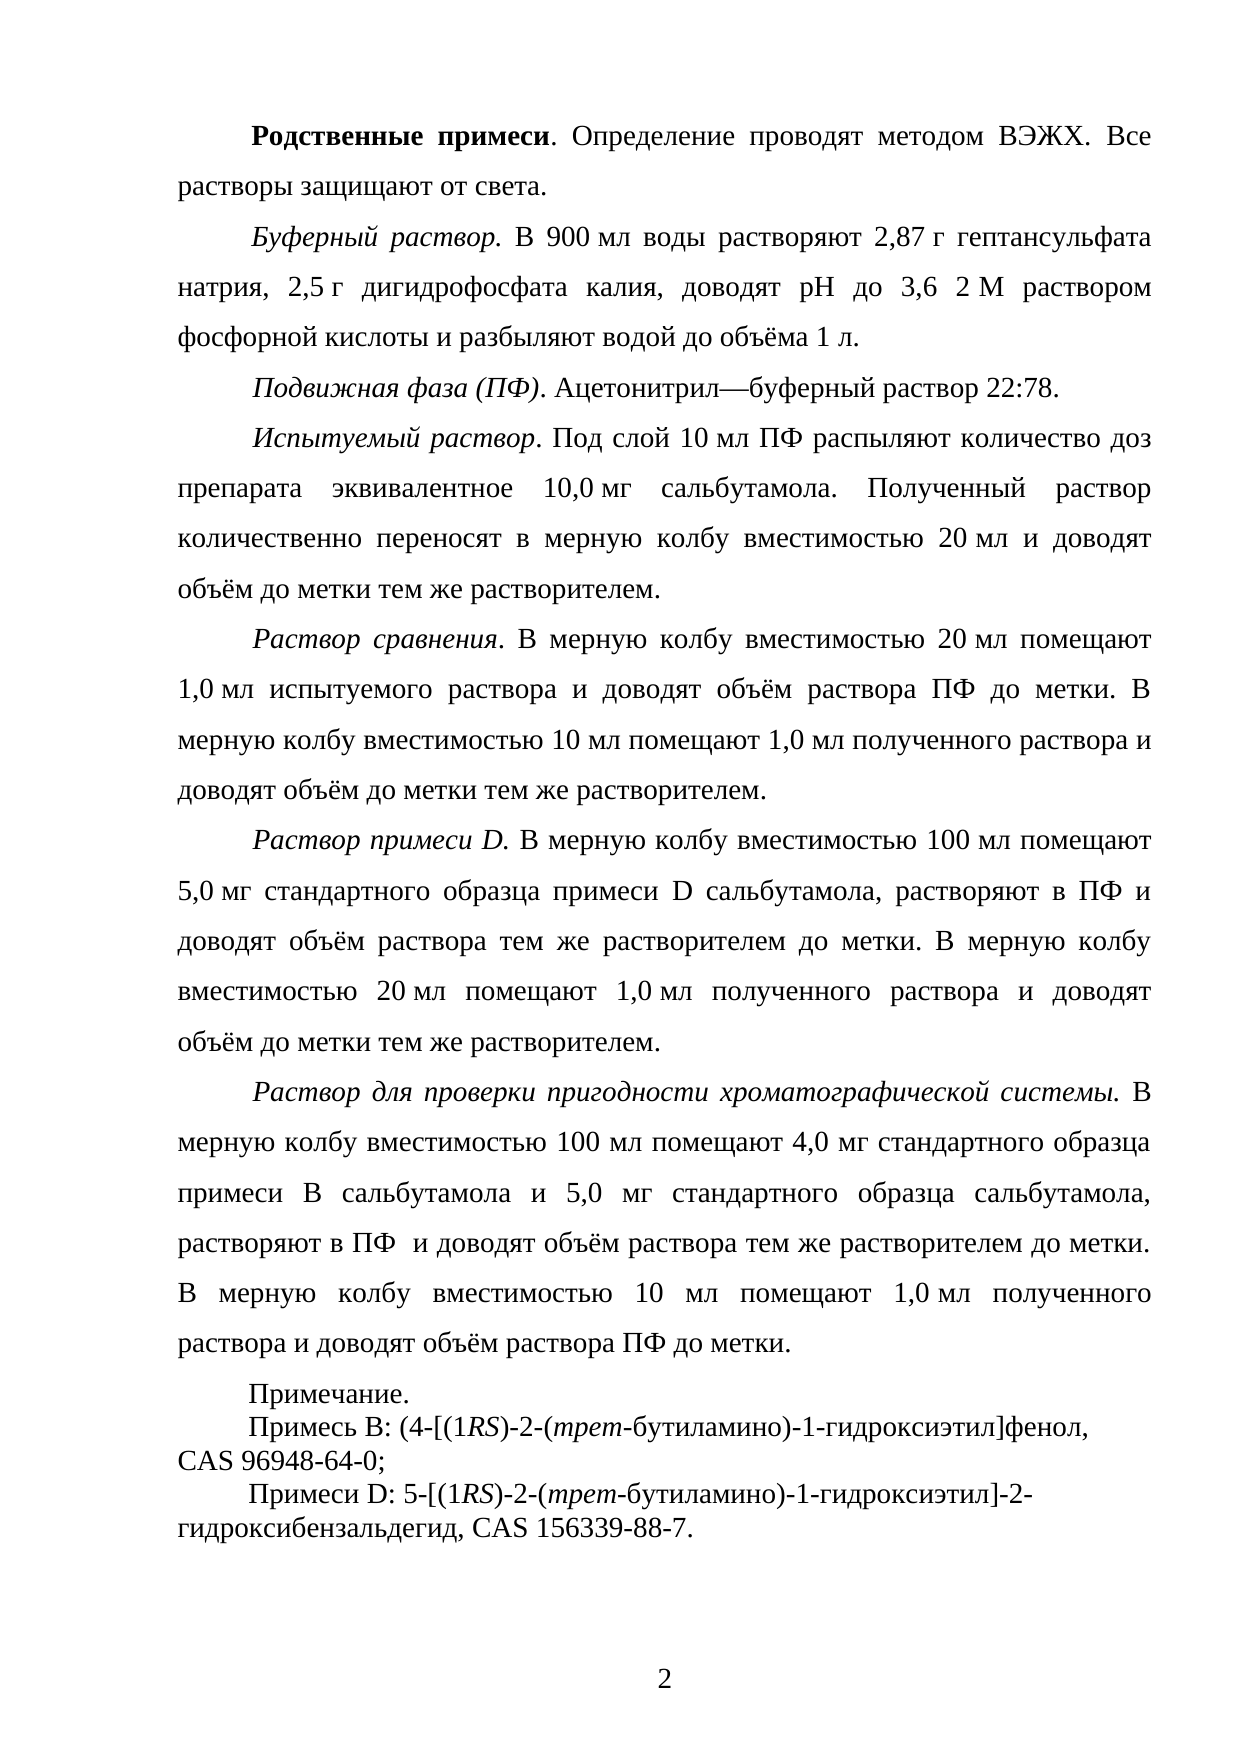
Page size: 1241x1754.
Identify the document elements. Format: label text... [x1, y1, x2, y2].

text Буферный раствор. В 900 мл воды растворяют 2,87 г гептансульфата натрия, 2,5 г дигидрофосфата калия, доводят рН до 3,6 2 М раствором фосфорной кислоты и разбыляют водой до объёма 1 л. [177, 219, 1152, 353]
text Примечание. [177, 1376, 1152, 1409]
text Примеси D: 5-[(1RS)-2-(трет-бутиламино)-1-гидроксиэтил]-2-гидроксибензальдегид, CAS 156339-88-7. [177, 1477, 1152, 1544]
text Примесь В: (4-[(1RS)-2-(трет-бутиламино)-1-гидроксиэтил]фенол, CAS 96948-64-0; [177, 1409, 1152, 1477]
text Подвижная фаза (ПФ). Ацетонитрил—буферный раствор 22:78. [177, 370, 1152, 403]
text Родственные примеси. Определение проводят методом ВЭЖХ. Все растворы защищают от света. [177, 118, 1152, 202]
text Раствор сравнения. В мерную колбу вместимостью 20 мл помещают 1,0 мл испытуемого раствора и доводят объём раствора ПФ до метки. В мерную колбу вместимостью 10 мл помещают 1,0 мл полученного раствора и доводят объём до метки тем же растворителем. [177, 621, 1152, 806]
text Раствор примеси D. В мерную колбу вместимостью 100 мл помещают 5,0 мг стандартного образца примеси D сальбутамола, растворяют в ПФ и доводят объём раствора тем же растворителем до метки. В мерную колбу вместимостью 20 мл помещают 1,0 мл полученного раствора и доводят объём до метки тем же растворителем. [177, 822, 1152, 1057]
text Испытуемый раствор. Под слой 10 мл ПФ распыляют количество доз препарата эквивалентное 10,0 мг сальбутамола. Полученный раствор количественно переносят в мерную колбу вместимостью 20 мл и доводят объём до метки тем же растворителем. [177, 420, 1152, 604]
text Раствор для проверки пригодности хроматографической системы. В мерную колбу вместимостью 100 мл помещают 4,0 мг стандартного образца примеси В сальбутамола и 5,0 мг стандартного образца сальбутамола, растворяют в ПФ и доводят объём раствора тем же растворителем до метки. В мерную колбу вместимостью 10 мл помещают 1,0 мл полученного раствора и доводят объём раствора ПФ до метки. [177, 1074, 1152, 1359]
